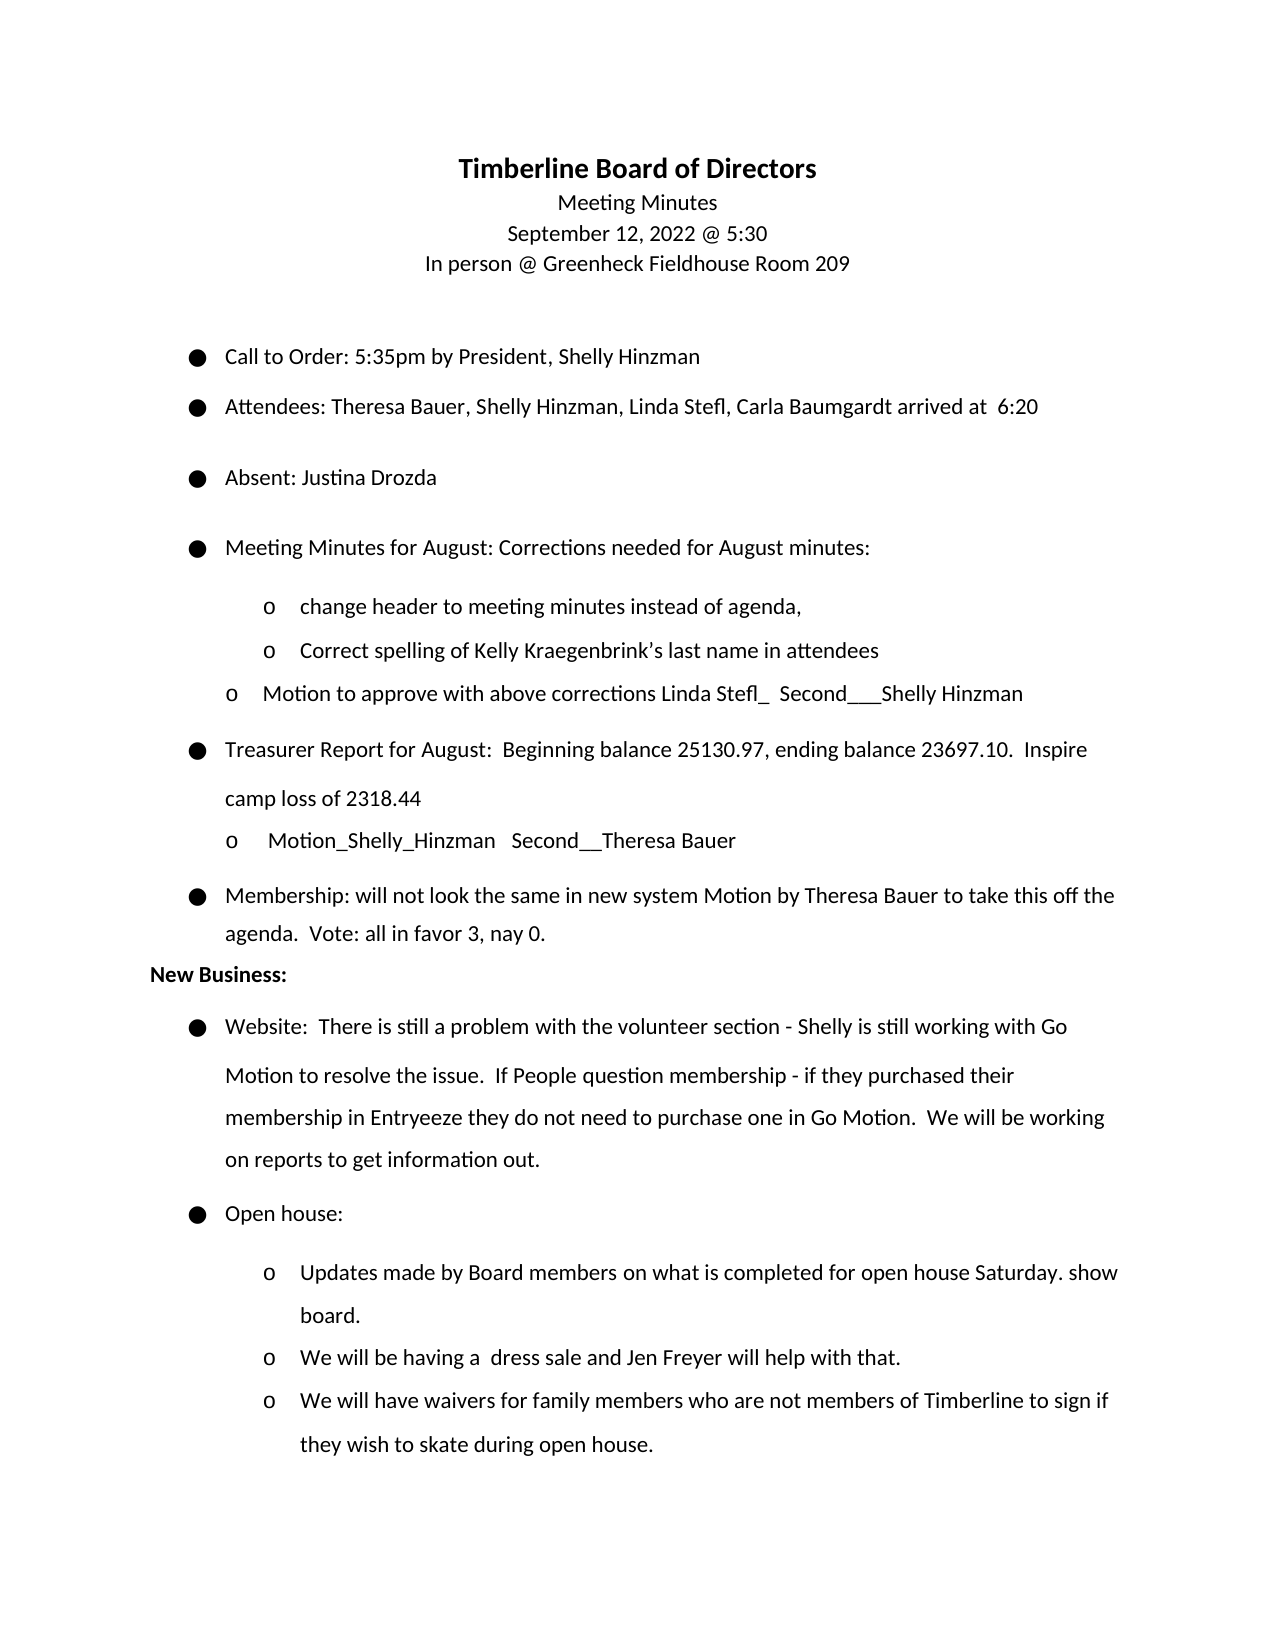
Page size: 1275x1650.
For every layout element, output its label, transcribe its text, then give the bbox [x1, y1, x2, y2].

list Updates made by Board members on what is completed for open house Saturday. show board. [262, 1258, 1125, 1329]
list We will have waivers for family members who are not members of Timberline to sign if they wish to skate during open house. [262, 1387, 1125, 1458]
list Membership: will not look the same in new system Motion by Theresa Bauer to take this off the agenda. Vote: all in favor 3, nay 0. [187, 870, 1125, 947]
list Attendees: Theresa Bauer, Shelly Hinzman, Linda Stefl, Carla Baumgardt arrived at 6:20 [187, 381, 1125, 428]
text Timberline Board of Directors [150, 150, 1125, 186]
list Website: There is still a problem with the volunteer section - Shelly is still working with Go Motion to resolve the issue. If People question membership - if they purchased their membership in Entryeeze they do not need to purchase one in Go Motion. We will be working on reports to get information out. [187, 1000, 1125, 1173]
text September 12, 2022 @ 5:30 [150, 219, 1125, 247]
list Treasurer Report for August: Beginning balance 25130.97, ending balance 23697.10. Inspire camp loss of 2318.44 [187, 723, 1125, 812]
text New Business: [150, 960, 1125, 988]
list Motion_Shelly_Hinzman Second__Theresa Bauer [225, 826, 1125, 855]
text Meeting Minutes [150, 188, 1125, 216]
list Meeting Minutes for August: Corrections needed for August minutes: [187, 522, 1125, 569]
list Open house: [187, 1187, 1125, 1234]
list Correct spelling of Kelly Kraegenbrink’s last name in attendees [262, 636, 1125, 665]
text In person @ Greenheck Fieldhouse Room 209 [150, 249, 1125, 277]
list We will be having a dress sale and Jen Freyer will help with that. [262, 1343, 1125, 1372]
list Motion to approve with above corrections Linda Stefl_ Second___Shelly Hinzman [225, 679, 1125, 709]
list Absent: Justina Drozda [187, 451, 1125, 498]
list Call to Order: 5:35pm by President, Shelly Hinzman [187, 330, 1125, 377]
list change header to meeting minutes instead of agenda, [262, 592, 1125, 621]
